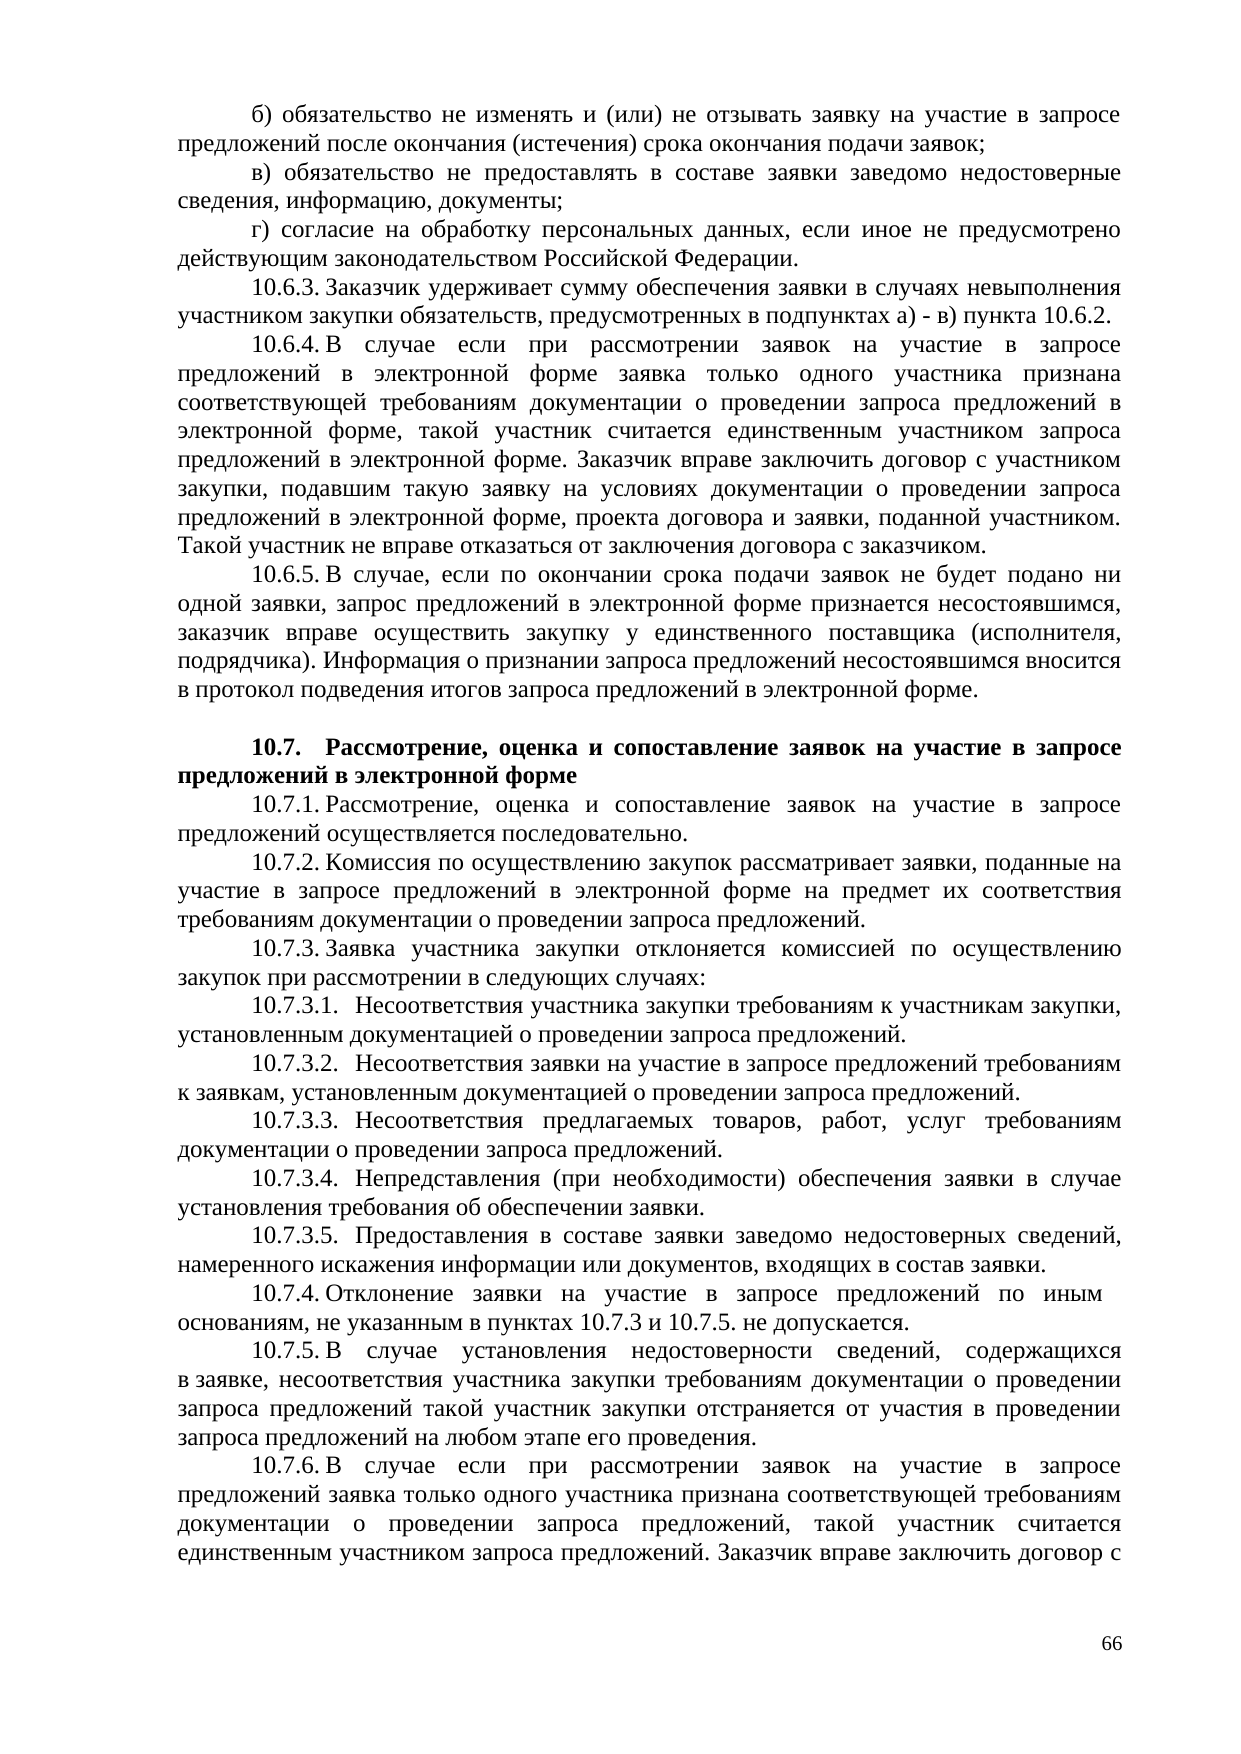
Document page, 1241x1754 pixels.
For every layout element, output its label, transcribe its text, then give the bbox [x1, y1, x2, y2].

list Заявка участника закупки отклоняется комиссией по осуществлению закупок при рассмотрении в следующих случаях: [177, 933, 1122, 990]
list В случае если при рассмотрении заявок на участие в запросе предложений в электронной форме заявка только одного участника признана соответствующей требованиям документации о проведении запроса предложений в электронной форме, такой участник считается единственным участником запроса предложений в электронной форме. Заказчик вправе заключить договор с участником закупки, подавшим такую заявку на условиях документации о проведении запроса предложений в электронной форме, проекта договора и заявки, поданной участником. Такой участник не вправе отказаться от заключения договора с заказчиком. [177, 329, 1122, 559]
text г) согласие на обработку персональных данных, если иное не предусмотрено действующим законодательством Российской Федерации. [177, 214, 1122, 272]
list Комиссия по осуществлению закупок рассматривает заявки, поданные на участие в запросе предложений в электронной форме на предмет их соответствия требованиям документации о проведении запроса предложений. [177, 847, 1122, 933]
list Предоставления в составе заявки заведомо недостоверных сведений, намеренного искажения информации или документов, входящих в состав заявки. [177, 1220, 1122, 1278]
list В случае, если по окончании срока подачи заявок не будет подано ни одной заявки, запрос предложений в электронной форме признается несостоявшимся, заказчик вправе осуществить закупку у единственного поставщика (исполнителя, подрядчика). Информация о признании запроса предложений несостоявшимся вносится в протокол подведения итогов запроса предложений в электронной форме. [177, 559, 1122, 703]
list В случае установления недостоверности сведений, содержащихся в заявке, несоответствия участника закупки требованиям документации о проведении запроса предложений такой участник закупки отстраняется от участия в проведении запроса предложений на любом этапе его проведения. [177, 1335, 1122, 1450]
list Непредставления (при необходимости) обеспечения заявки в случае установления требования об обеспечении заявки. [177, 1163, 1122, 1220]
list Отклонение заявки на участие в запросе предложений по иным основаниям, не указанным в пунктах 10.7.3 и 10.7.5. не допускается. [177, 1278, 1122, 1335]
list Несоответствия заявки на участие в запросе предложений требованиям к заявкам, установленным документацией о проведении запроса предложений. [177, 1048, 1122, 1105]
list б) обязательство не изменять и (или) не отзывать заявку на участие в запросе предложений после окончания (истечения) срока окончания подачи заявок; [177, 99, 1122, 157]
list Рассмотрение, оценка и сопоставление заявок на участие в запросе предложений в электронной форме [177, 732, 1122, 789]
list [177, 1450, 1122, 1565]
list Несоответствия участника закупки требованиям к участникам закупки, установленным документацией о проведении запроса предложений. [177, 990, 1122, 1048]
list Несоответствия предлагаемых товаров, работ, услуг требованиям документации о проведении запроса предложений. [177, 1105, 1122, 1163]
text в) обязательство не предоставлять в составе заявки заведомо недостоверные сведения, информацию, документы; [177, 157, 1122, 214]
list Рассмотрение, оценка и сопоставление заявок на участие в запросе предложений осуществляется последовательно. [177, 789, 1122, 847]
list Заказчик удерживает сумму обеспечения заявки в случаях невыполнения участником закупки обязательств, предусмотренных в подпунктах а) - в) пункта 10.6.2. [177, 272, 1122, 329]
